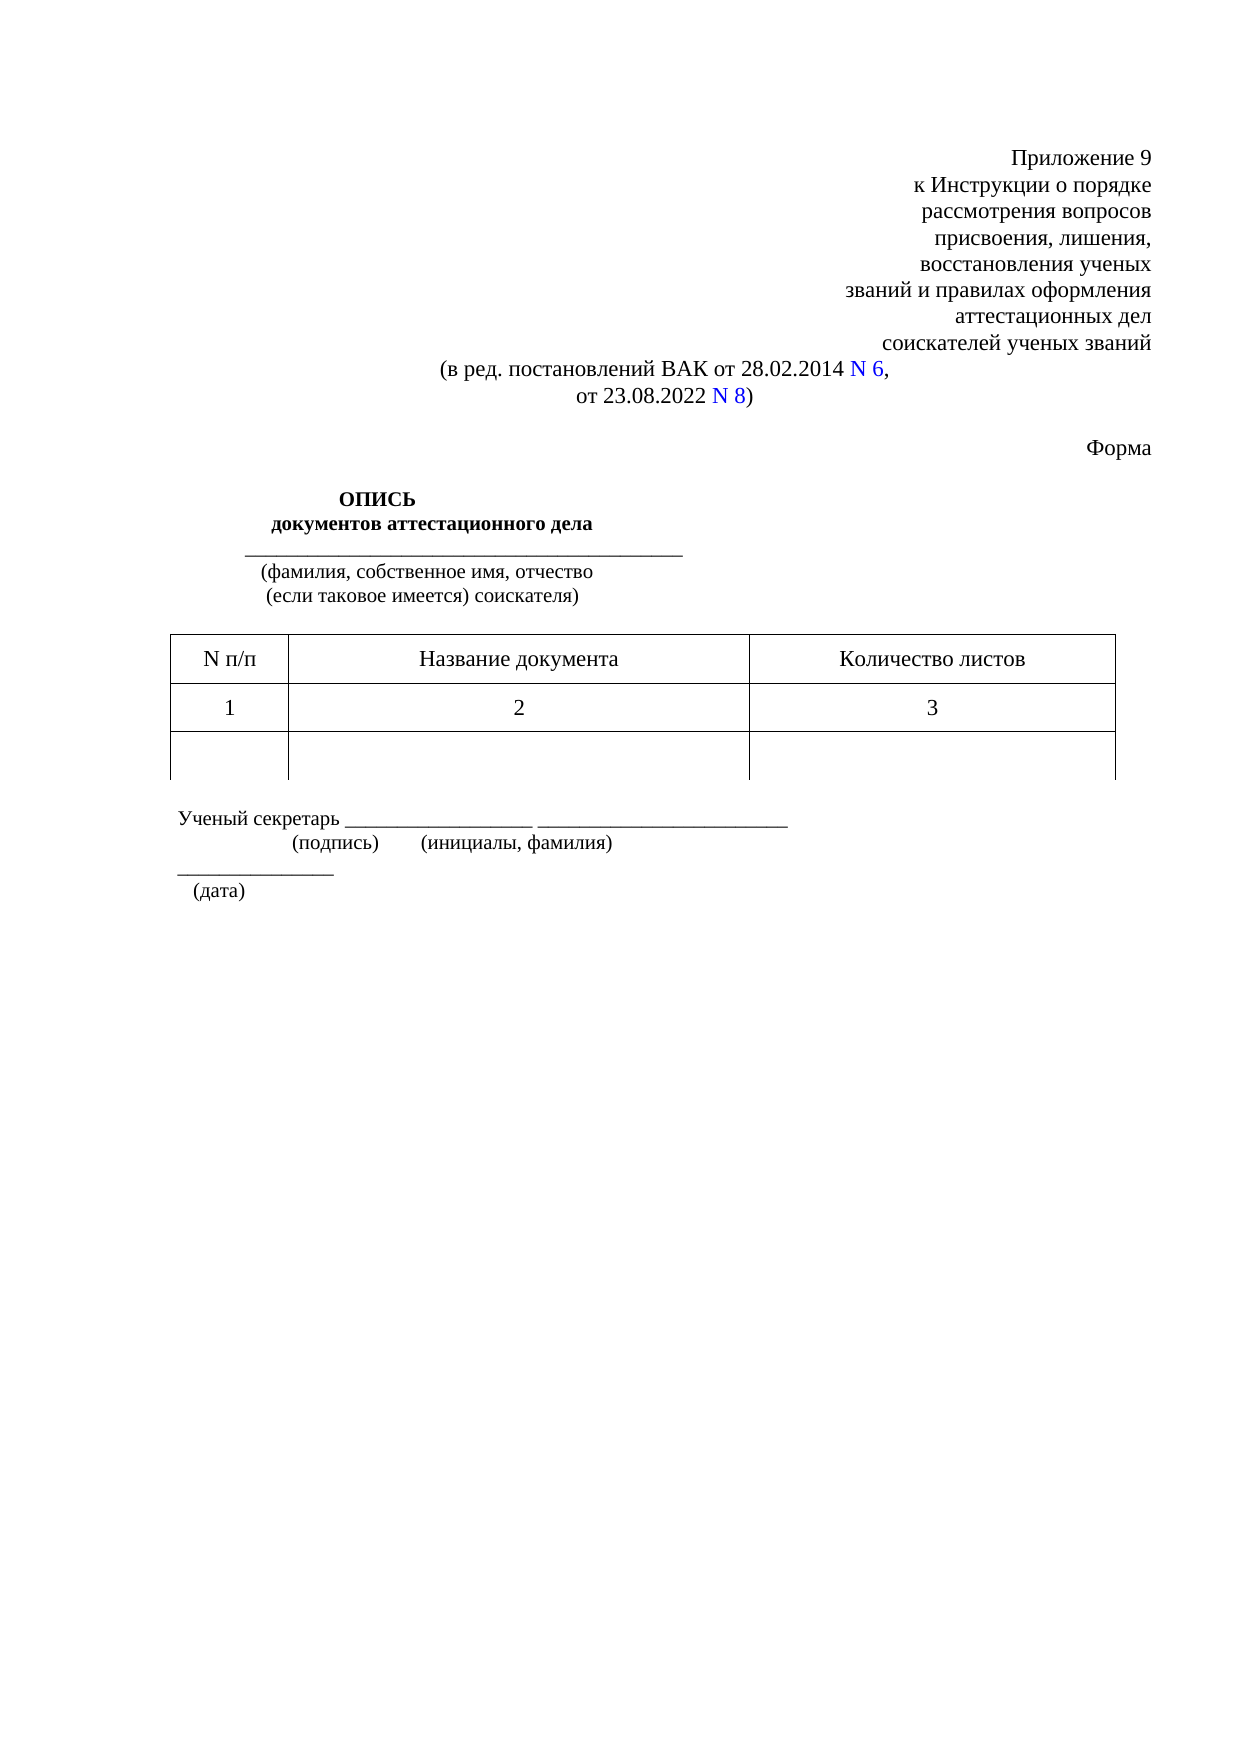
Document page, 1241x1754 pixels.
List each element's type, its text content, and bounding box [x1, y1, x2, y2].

text (фамилия, собственное имя, отчество [177, 559, 1152, 583]
text (в ред. постановлений ВАК от 28.02.2014 N 6, [177, 355, 1152, 382]
text __________________________________________ [177, 535, 1152, 559]
text соискателей ученых званий [177, 329, 1152, 355]
table_cell [289, 732, 749, 780]
text (дата) [177, 878, 1152, 902]
text _______________ [177, 854, 1152, 878]
text ОПИСЬ [177, 487, 1152, 511]
text Ученый секретарь __________________ ________________________ [177, 806, 1152, 830]
table_cell [171, 732, 288, 780]
text от 23.08.2022 N 8) [177, 382, 1152, 408]
text присвоения, лишения, [177, 223, 1152, 250]
text (подпись) (инициалы, фамилия) [177, 830, 1152, 854]
text званий и правилах оформления [177, 276, 1152, 303]
table_cell 1 [171, 684, 288, 731]
table_cell [750, 732, 1115, 780]
text Приложение 9 [177, 144, 1152, 171]
text (если таковое имеется) соискателя) [177, 583, 1152, 607]
text рассмотрения вопросов [177, 197, 1152, 223]
text аттестационных дел [177, 303, 1152, 329]
text к Инструкции о порядке [177, 171, 1152, 197]
text Форма [177, 434, 1152, 461]
table_cell 2 [289, 684, 749, 731]
text восстановления ученых [177, 250, 1152, 276]
text документов аттестационного дела [177, 511, 1152, 535]
table_header Название документа [289, 635, 749, 682]
table_header Количество листов [750, 635, 1115, 682]
table_cell 3 [750, 684, 1115, 731]
table_header N п/п [171, 635, 288, 682]
